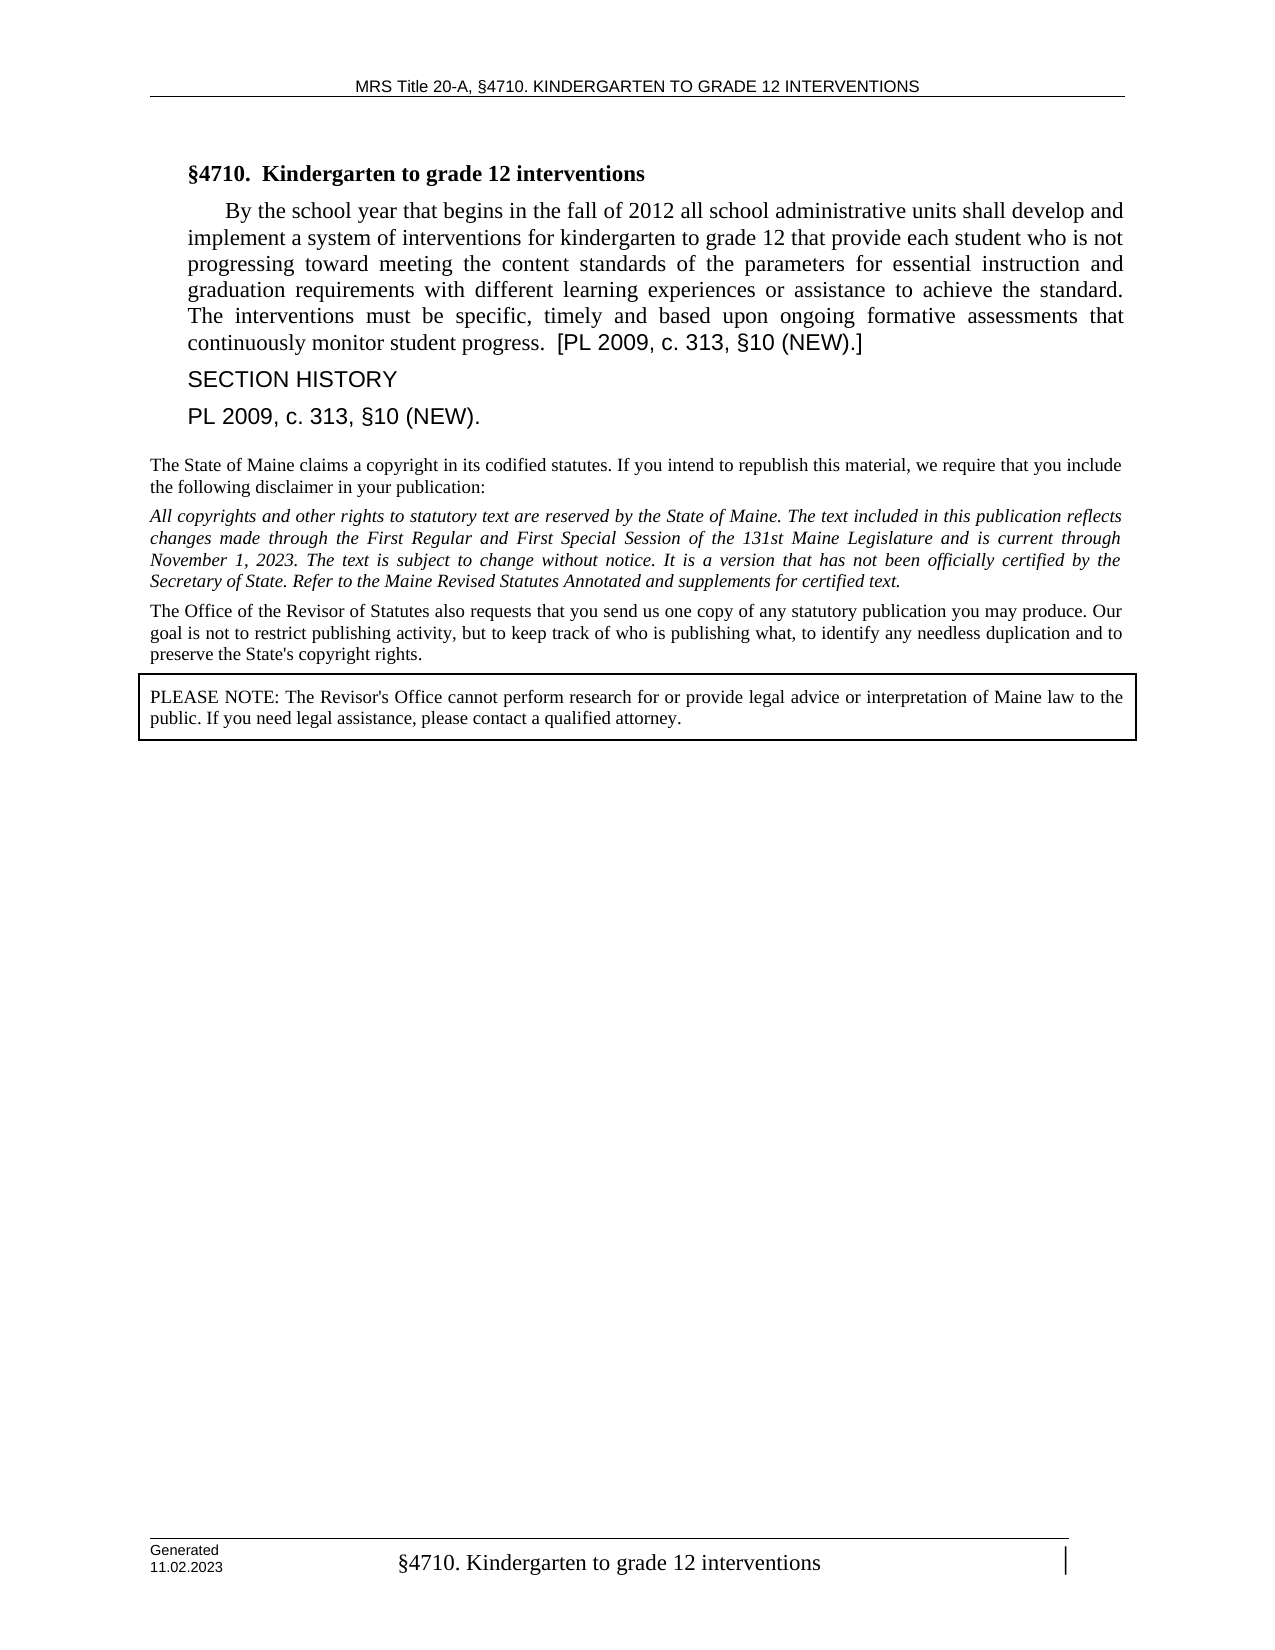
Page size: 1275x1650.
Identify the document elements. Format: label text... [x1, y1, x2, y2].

text PL 2009, c. 313, §10 (NEW). [187, 403, 1125, 429]
text §4710. Kindergarten to grade 12 interventions [187, 160, 1125, 187]
text All copyrights and other rights to statutory text are reserved by the State of Maine. The text included in this publication reflects changes made through the First Regular and First Special Session of the 131st Maine Legislature and is current through November 1, 2023 . The text is subject to change without notice. It is a version that has not been officially certified by the Secretary of State. Refer to the Maine Revised Statutes Annotated and supplements for certified text. [150, 505, 1125, 592]
text SECTION HISTORY [187, 366, 1125, 392]
text The Office of the Revisor of Statutes also requests that you send us one copy of any statutory publication you may produce. Our goal is not to restrict publishing activity, but to keep track of who is publishing what, to identify any needless duplication and to preserve the State's copyright rights. [150, 600, 1125, 665]
text PLEASE NOTE: The Revisor's Office cannot perform research for or provide legal advice or interpretation of Maine law to the public. If you need legal assistance, please contact a qualified attorney. [140, 675, 1135, 739]
text By the school year that begins in the fall of 2012 all school administrative units shall develop and implement a system of interventions for kindergarten to grade 12 that provide each student who is not progressing toward meeting the content standards of the parameters for essential instruction and graduation requirements with different learning experiences or assistance to achieve the standard. The interventions must be specific, timely and based upon ongoing formative assessments that continuously monitor student progress. [PL 2009, c. 313, §10 (NEW).] [187, 197, 1125, 355]
text The State of Maine claims a copyright in its codified statutes. If you intend to republish this material, we require that you include the following disclaimer in your publication: [150, 454, 1125, 497]
